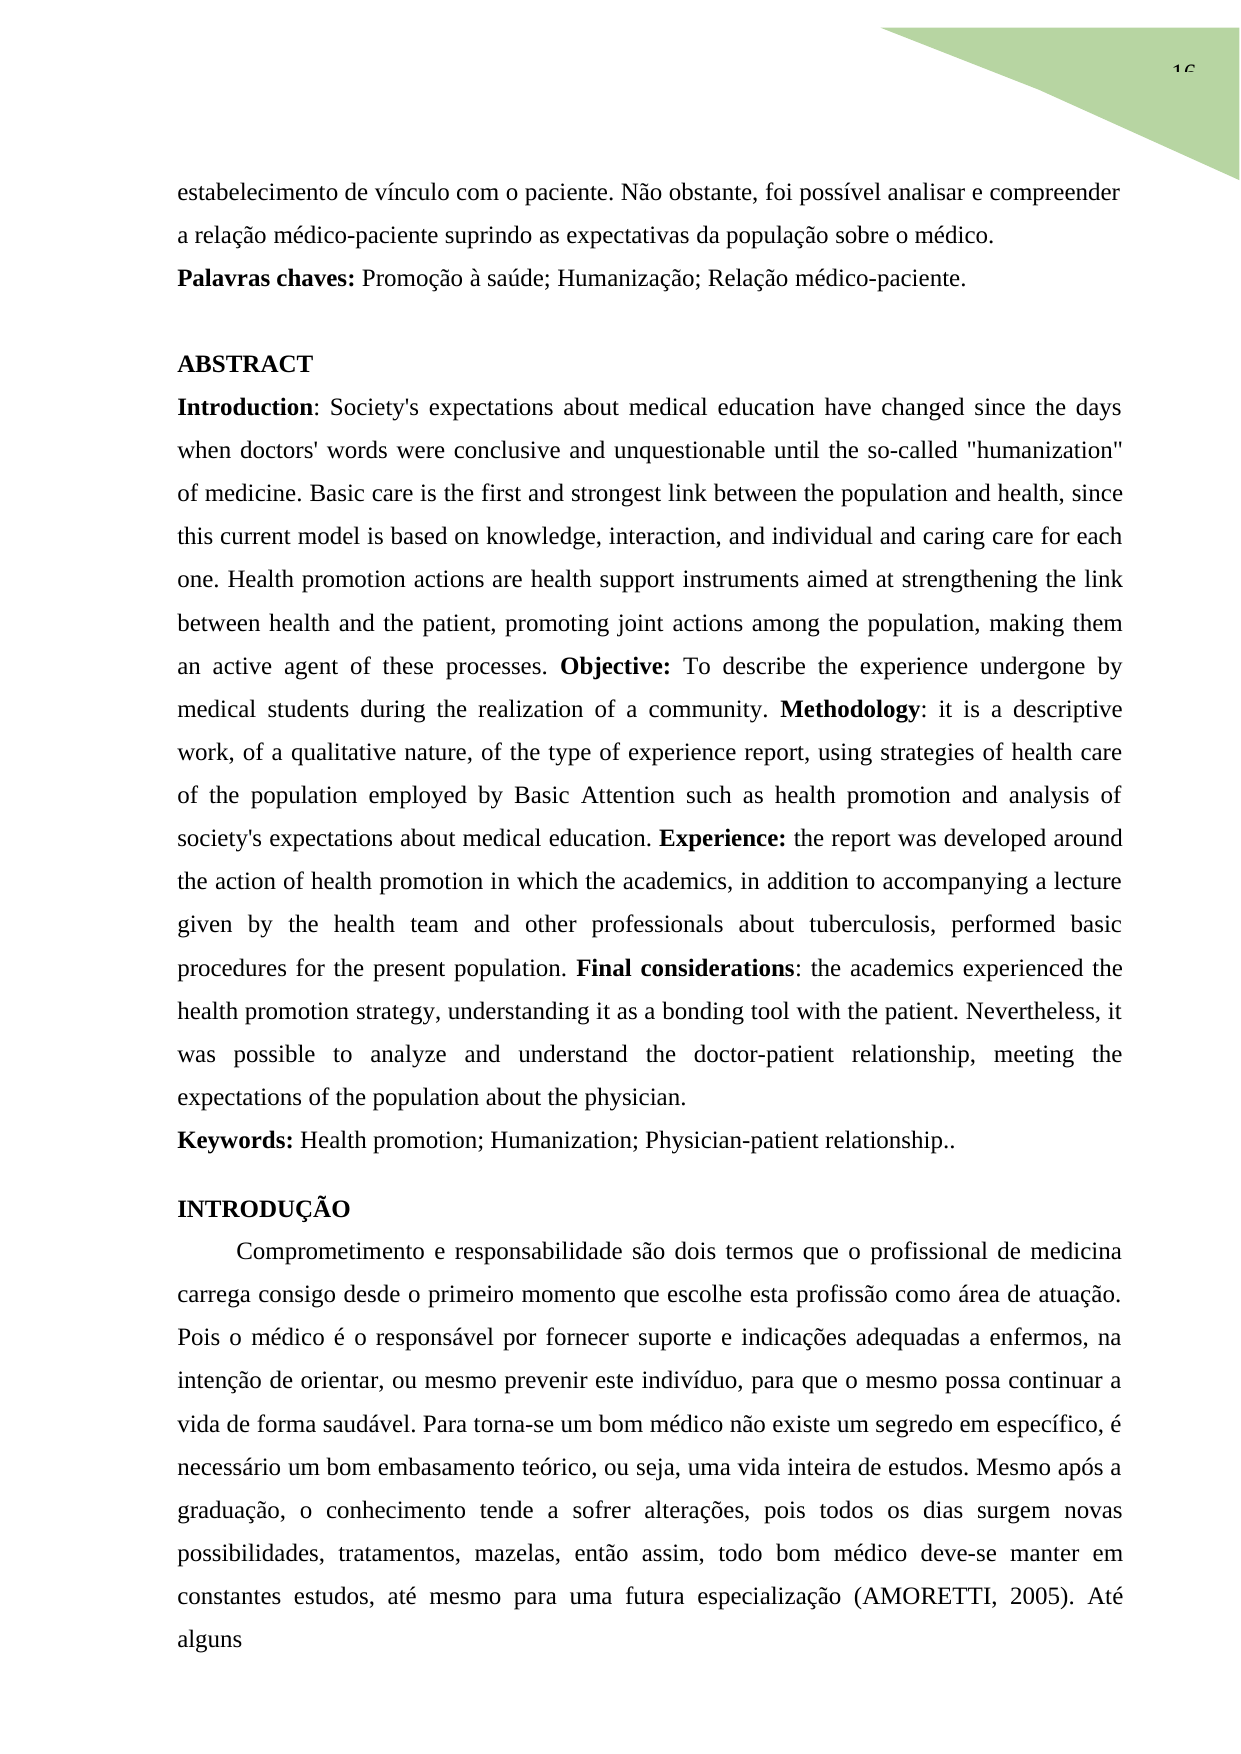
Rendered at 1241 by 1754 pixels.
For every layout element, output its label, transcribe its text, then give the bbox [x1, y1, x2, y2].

subtitle INTRODUÇÃO [177, 1194, 1213, 1222]
text estabelecimento de vínculo com o paciente. Não obstante, foi possível analisar e compreender a relação médico-paciente suprindo as expectativas da população sobre o médico. [177, 177, 1121, 249]
subtitle ABSTRACT [177, 349, 1213, 378]
text Keywords: Health promotion; Humanization; Physician-patient relationship.. [177, 1125, 1213, 1154]
text Introduction: Society's expectations about medical education have changed since the days when doctors' words were conclusive and unquestionable until the so-called "humanization" of medicine. Basic care is the first and strongest link between the population and health, since this current model is based on knowledge, interaction, and individual and caring care for each one. Health promotion actions are health support instruments aimed at strengthening the link between health and the patient, promoting joint actions among the population, making them an active agent of these processes. Objective: To describe the experience undergone by medical students during the realization of a community. Methodology: it is a descriptive work, of a qualitative nature, of the type of experience report, using strategies of health care of the population employed by Basic Attention such as health promotion and analysis of society's expectations about medical education. Experience: the report was developed around the action of health promotion in which the academics, in addition to accompanying a lecture given by the health team and other professionals about tuberculosis, performed basic procedures for the present population. Final considerations: the academics experienced the health promotion strategy, understanding it as a bonding tool with the patient. Nevertheless, it was possible to analyze and understand the doctor-patient relationship, meeting the expectations of the population about the physician. [177, 392, 1123, 1111]
text Palavras chaves: Promoção à saúde; Humanização; Relação médico-paciente. [177, 264, 1213, 292]
text Comprometimento e responsabilidade são dois termos que o profissional de medicina carrega consigo desde o primeiro momento que escolhe esta profissão como área de atuação. Pois o médico é o responsável por fornecer suporte e indicações adequadas a enfermos, na intenção de orientar, ou mesmo prevenir este indivíduo, para que o mesmo possa continuar a vida de forma saudável. Para torna-se um bom médico não existe um segredo em específico, é necessário um bom embasamento teórico, ou seja, uma vida inteira de estudos. Mesmo após a graduação, o conhecimento tende a sofrer alterações, pois todos os dias surgem novas possibilidades, tratamentos, mazelas, então assim, todo bom médico deve-se manter em constantes estudos, até mesmo para uma futura especialização (AMORETTI, 2005). Até alguns [177, 1236, 1123, 1653]
